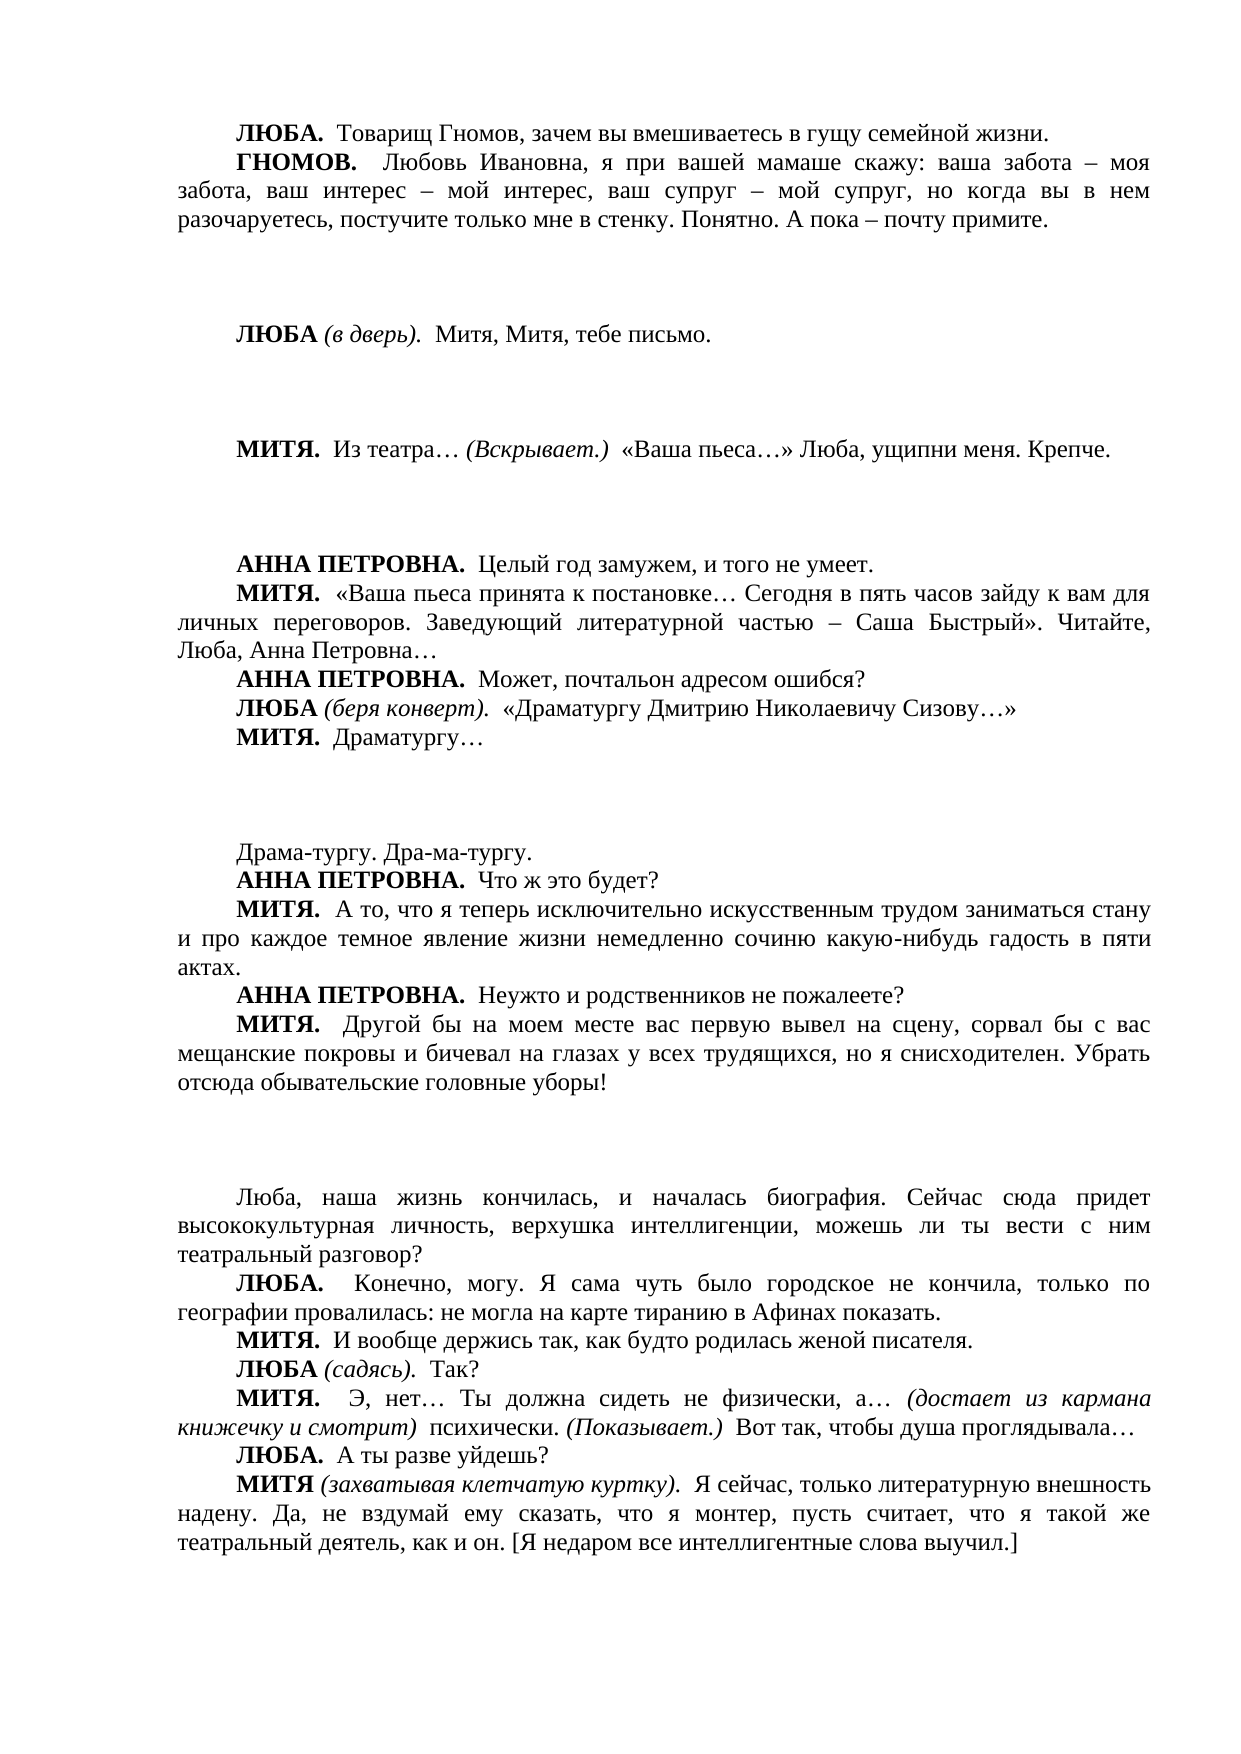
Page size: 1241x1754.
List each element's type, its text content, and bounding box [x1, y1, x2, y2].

text МИТЯ (захватывая клетчатую куртку). Я сейчас, только литературную внешность надену. Да, не вздумай ему сказать, что я монтер, пусть считает, что я такой же театральный деятель, как и он. [Я недаром все интеллигентные слова выучил.] [177, 1469, 1152, 1556]
text АННА ПЕТРОВНА. Может, почтальон адресом ошибся? [177, 664, 1152, 693]
text МИТЯ. А то, что я теперь исключительно искусственным трудом заниматься стану и про каждое темное явление жизни немедленно сочиню какую-нибудь гадость в пяти актах. [177, 894, 1152, 981]
text МИТЯ. Из театра… (Вскрывает.) «Ваша пьеса…» Люба, ущипни меня. Крепче. [177, 434, 1152, 463]
text Люба, наша жизнь кончилась, и началась биография. Сейчас сюда придет высококультурная личность, верхушка интеллигенции, можешь ли ты вести с ним театральный разговор? [177, 1182, 1152, 1268]
text ЛЮБА (беря конверт). «Драматургу Дмитрию Николаевичу Сизову…» [177, 693, 1152, 722]
text МИТЯ. Другой бы на моем месте вас первую вывел на сцену, сорвал бы с вас мещанские покровы и бичевал на глазах у всех трудящихся, но я снисходителен. Убрать отсюда обывательские головные уборы! [177, 1009, 1152, 1096]
text ЛЮБА. А ты разве уйдешь? [177, 1441, 1152, 1469]
text МИТЯ. И вообще держись так, как будто родилась женой писателя. [177, 1326, 1152, 1354]
text МИТЯ. Драматургу… [177, 722, 1152, 751]
text ГНОМОВ. Любовь Ивановна, я при вашей мамаше скажу: ваша забота – моя забота, ваш интерес – мой интерес, ваш супруг – мой супруг, но когда вы в нем разочаруетесь, постучите только мне в стенку. Понятно. А пока – почту примите. [177, 147, 1152, 233]
text АННА ПЕТРОВНА. Что ж это будет? [177, 866, 1152, 894]
text ЛЮБА. Товарищ Гномов, зачем вы вмешиваетесь в гущу семейной жизни. [177, 118, 1152, 147]
text ЛЮБА (садясь). Так? [177, 1354, 1152, 1383]
text МИТЯ. Э, нет… Ты должна сидеть не физически, а… (достает из кармана книжечку и смотрит) психически. (Показывает.) Вот так, чтобы душа проглядывала… [177, 1383, 1152, 1441]
text ЛЮБА (в дверь). Митя, Митя, тебе письмо. [177, 319, 1152, 348]
text МИТЯ. «Ваша пьеса принята к постановке… Сегодня в пять часов зайду к вам для личных переговоров. Заведующий литературной частью – Саша Быстрый». Читайте, Люба, Анна Петровна… [177, 578, 1152, 664]
text АННА ПЕТРОВНА. Неужто и родственников не пожалеете? [177, 981, 1152, 1009]
text ЛЮБА. Конечно, могу. Я сама чуть было городское не кончила, только по географии провалилась: не могла на карте тиранию в Афинах показать. [177, 1268, 1152, 1326]
text Драма-тургу. Дра-ма-тургу. [177, 837, 1152, 866]
text АННА ПЕТРОВНА. Целый год замужем, и того не умеет. [177, 549, 1152, 578]
